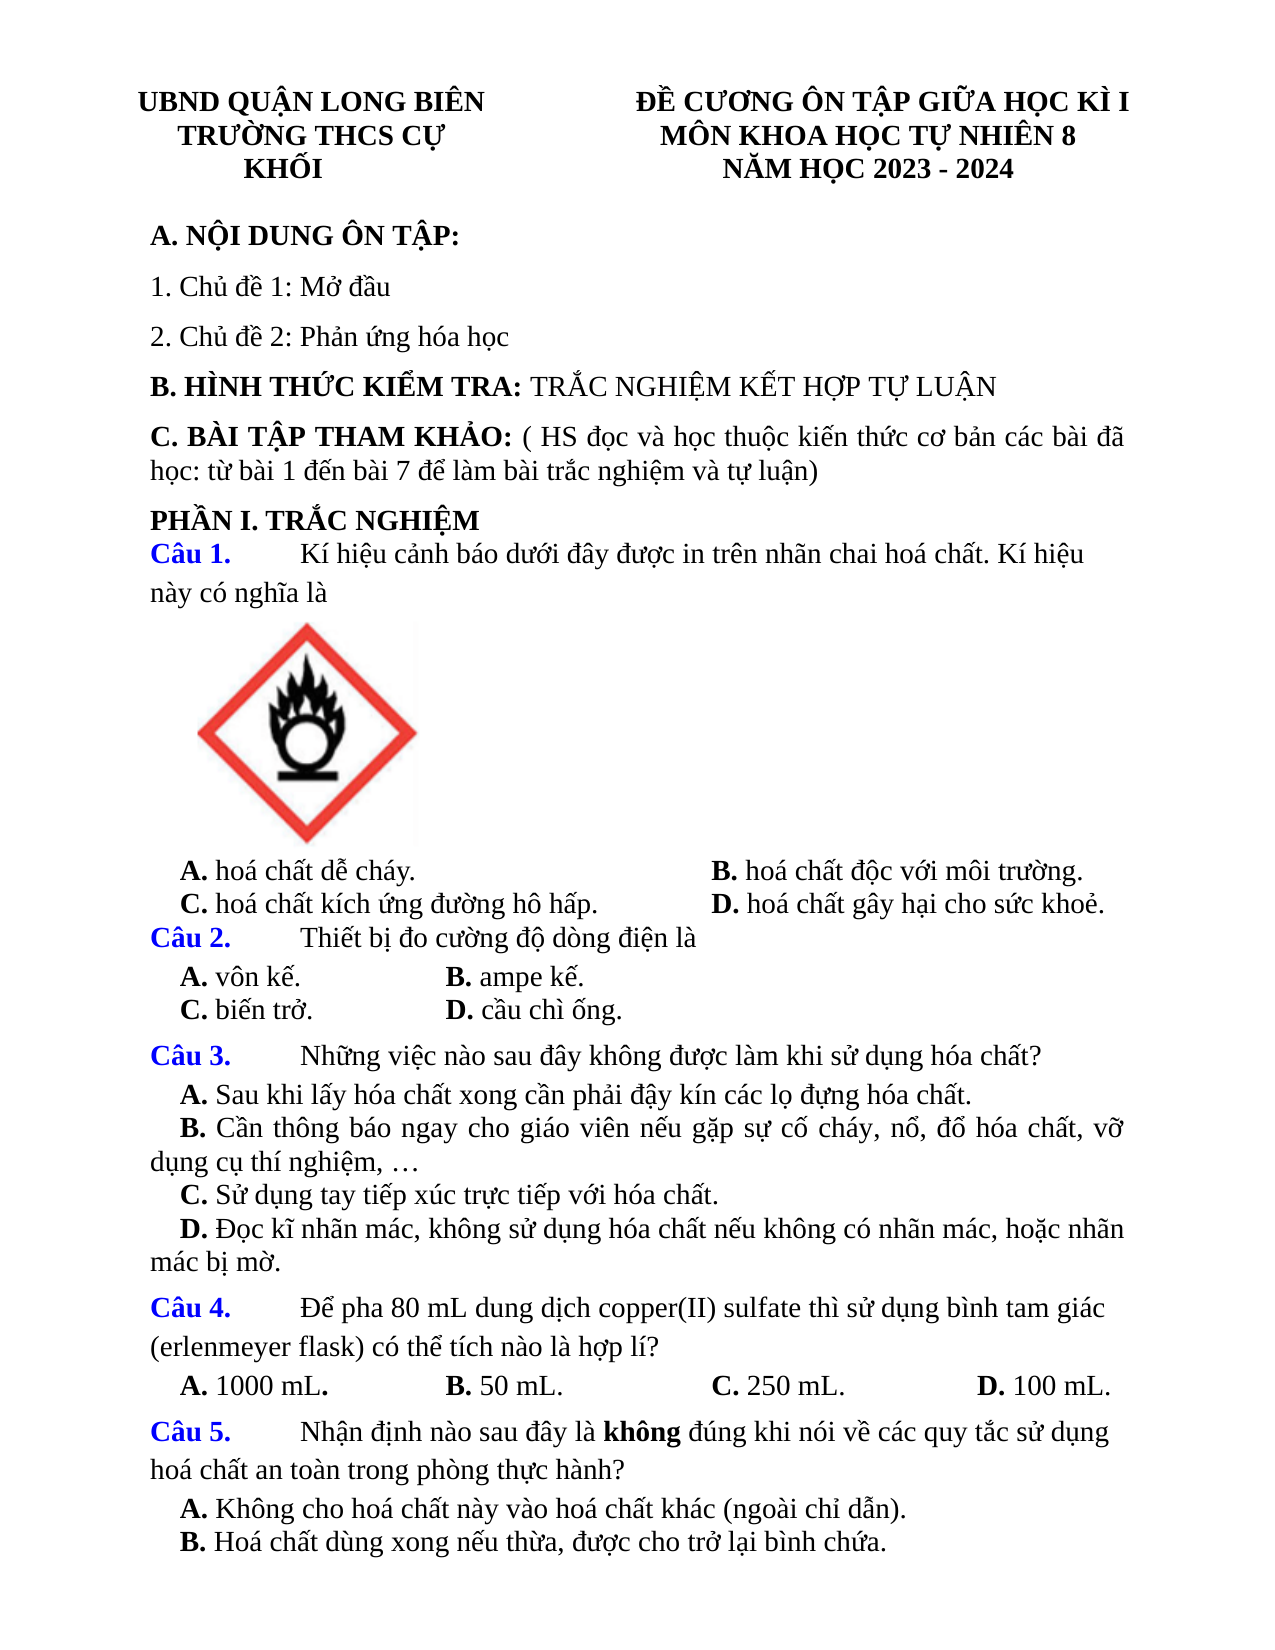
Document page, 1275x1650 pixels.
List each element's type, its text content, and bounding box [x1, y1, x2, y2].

text C. BÀI TẬP THAM KHẢO: ( HS đọc và học thuộc kiến thức cơ bản các bài đã học: từ bài 1 đến bài 7 để làm bài trắc nghiệm và tự luận) [150, 419, 1125, 486]
text D. Đọc kĩ nhãn mác, không sử dụng hóa chất nếu không có nhãn mác, hoặc nhãn mác bị mờ. [150, 1211, 1125, 1278]
text B. Hoá chất dùng xong nếu thừa, được cho trở lại bình chứa. [150, 1524, 1125, 1558]
list Nhận định nào sau đây là không đúng khi nói về các quy tắc sử dụng hoá chất an toàn trong phòng thực hành? [150, 1414, 1125, 1486]
text 2. Chủ đề 2: Phản ứng hóa học [150, 319, 1125, 352]
list Để pha 80 mL dung dịch copper(II) sulfate thì sử dụng bình tam giác (erlenmeyer flask) có thể tích nào là hợp lí? [150, 1291, 1125, 1363]
text C. hoá chất kích ứng đường hô hấp. D. hoá chất gây hại cho sức khoẻ. [150, 887, 1125, 920]
text A. vôn kế. B. ampe kế. [150, 959, 1125, 992]
text B. HÌNH THỨC KIỂM TRA: TRẮC NGHIỆM KẾT HỢP TỰ LUẬN [150, 369, 1125, 403]
table_header UBND QUẬN LONG BIÊN TRƯỜNG THCS CỰ KHỐI [124, 84, 499, 218]
list Kí hiệu cảnh báo dưới đây được in trên nhãn chai hoá chất. Kí hiệu này có nghĩa là [150, 537, 1125, 609]
picture [179, 613, 431, 853]
list Thiết bị đo cường độ dòng điện là [150, 920, 1125, 954]
list Những việc nào sau đây không được làm khi sử dụng hóa chất? [150, 1038, 1125, 1072]
text A. hoá chất dễ cháy. B. hoá chất độc với môi trường. [150, 853, 1125, 887]
text A. Không cho hoá chất này vào hoá chất khác (ngoài chỉ dẫn). [150, 1491, 1125, 1524]
text C. Sử dụng tay tiếp xúc trực tiếp với hóa chất. [150, 1177, 1125, 1211]
table_header ĐỀ CƯƠNG ÔN TẬP GIỮA HỌC KÌ I MÔN KHOA HỌC TỰ NHIÊN 8 NĂM HỌC 2023 - 2024 [499, 84, 1237, 218]
text 1. Chủ đề 1: Mở đầu [150, 269, 1125, 302]
text A. NỘI DUNG ÔN TẬP: [150, 218, 1125, 252]
text C. biến trở. D. cầu chì ống. [150, 992, 1125, 1026]
text A. 1000 mL. B. 50 mL. C. 250 mL. D. 100 mL. [150, 1368, 1125, 1401]
text PHẦN I. TRẮC NGHIỆM [150, 503, 1125, 537]
text A. Sau khi lấy hóa chất xong cần phải đậy kín các lọ đựng hóa chất. [150, 1077, 1125, 1110]
text B. Cần thông báo ngay cho giáo viên nếu gặp sự cố cháy, nổ, đổ hóa chất, vỡ dụng cụ thí nghiệm, … [150, 1110, 1125, 1177]
